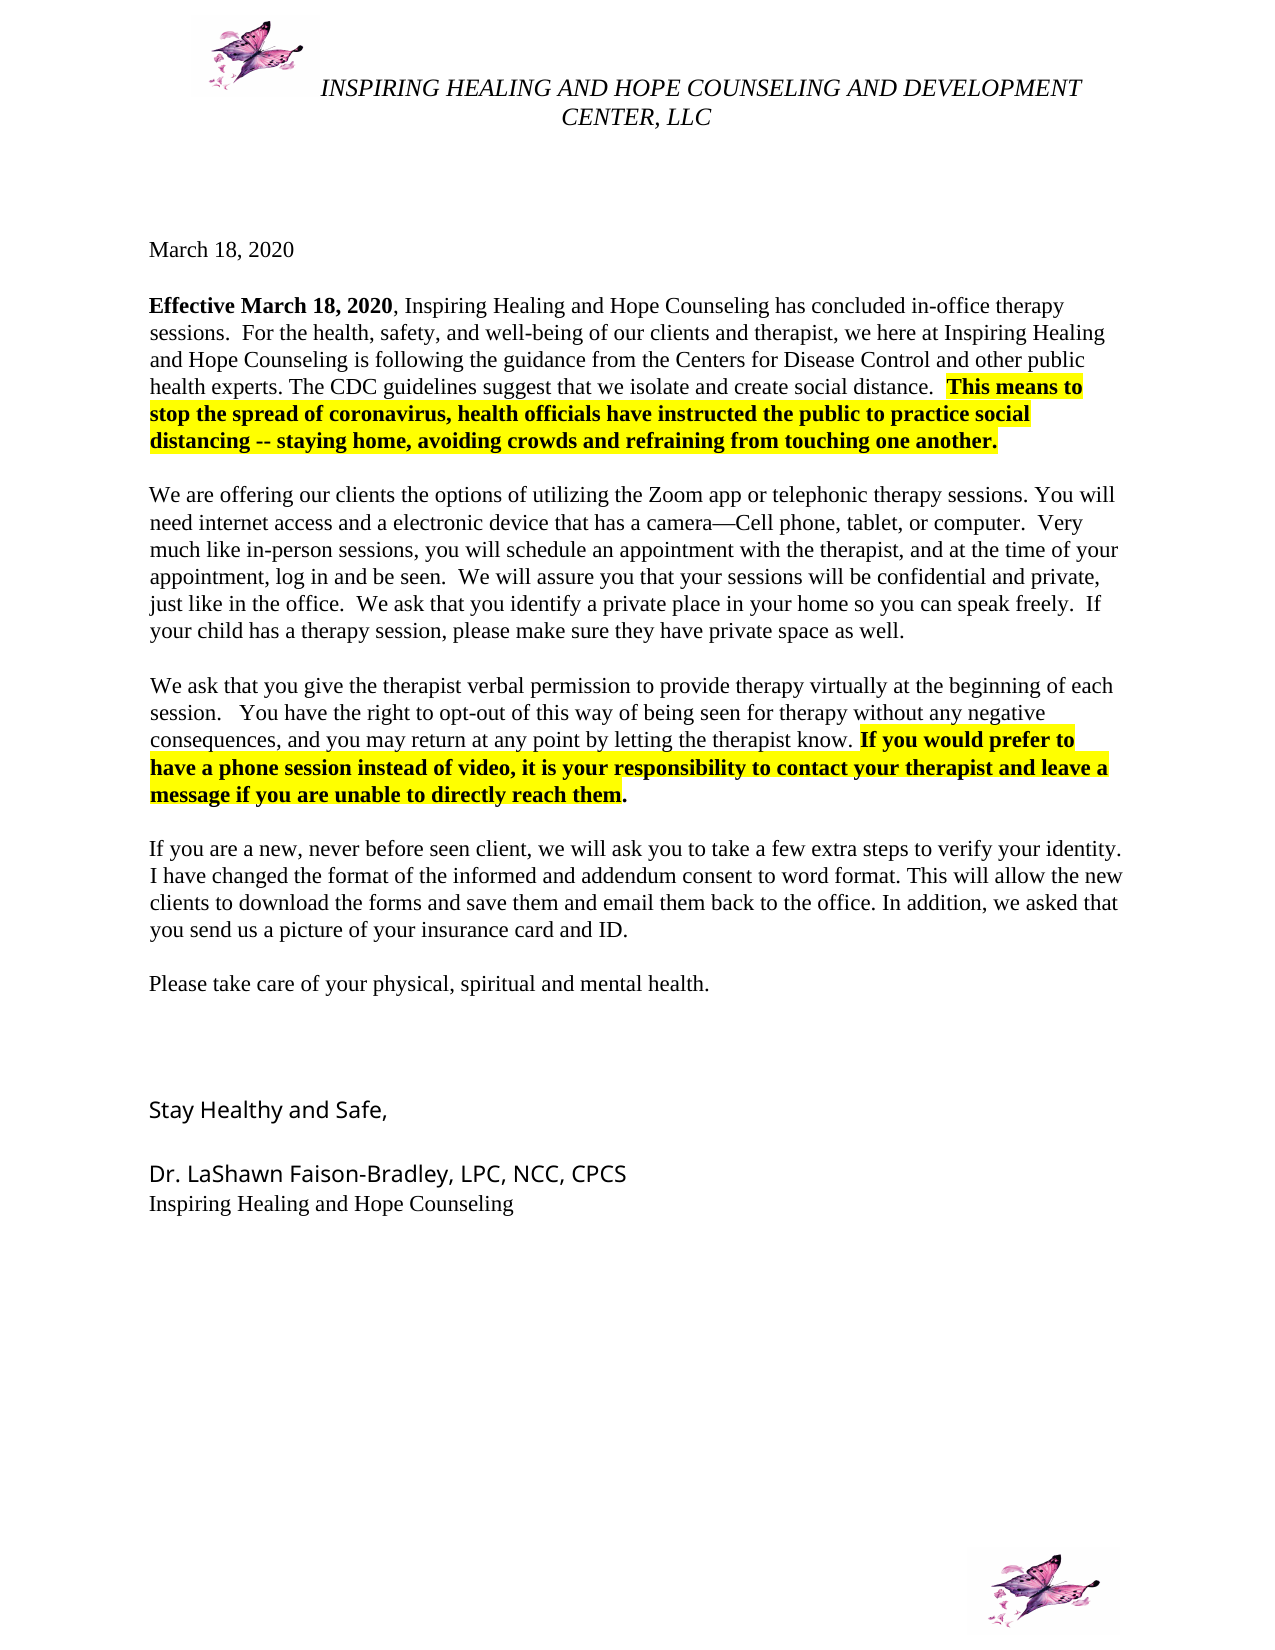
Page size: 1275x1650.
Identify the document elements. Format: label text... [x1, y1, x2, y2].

text Please take care of your physical, spiritual and mental health. [148, 970, 1125, 997]
text We ask that you give the therapist verbal permission to provide therapy virtually at the beginning of each session. You have the right to opt-out of this way of being seen for therapy without any negative consequences, and you may return at any point by letting the therapist know. If you would prefer to have a phone session instead of video, it is your responsibility to contact your therapist and leave a [150, 672, 1125, 780]
text March 18, 2020 [148, 236, 1125, 263]
text Effective March 18, 2020, Inspiring Healing and Hope Counseling has concluded in-office therapy sessions. For the health, safety, and well-being of our clients and therapist, we here at Inspiring Healing and Hope Counseling is following the guidance from the Centers for Disease Control and other public health experts. The CDC guidelines suggest that we isolate and create social distance. This means to stop the spread of coronavirus, health officials have instructed the public to practice social distancing -- staying home, avoiding crowds and refraining from touching one another. [148, 292, 1125, 454]
picture [191, 15, 321, 97]
text message if you are unable to directly reach them. [150, 781, 1125, 807]
text If you are a new, never before seen client, we will ask you to take a few extra steps to verify your identity. I have changed the format of the informed and addendum consent to word format. This will allow the new clients to download the forms and save them and email them back to the office. In addition, we asked that you send us a picture of your insurance card and ID. [148, 835, 1125, 942]
text Stay Healthy and Safe, [148, 1094, 1125, 1125]
text We are offering our clients the options of utilizing the Zoom app or telephonic therapy sessions. You will need internet access and a electronic device that has a camera—Cell phone, tablet, or computer. Very much like in-person sessions, you will schedule an appointment with the therapist, and at the time of your appointment, log in and be seen. We will assure you that your sessions will be confidential and private, just like in the office. We ask that you identify a private place in your home so you can speak freely. If your child has a therapy session, please make sure they have private space as well. [148, 481, 1125, 643]
text Dr. LaShawn Faison-Bradley, LPC, NCC, CPCS [148, 1158, 1125, 1189]
picture [967, 1547, 1121, 1635]
text Inspiring Healing and Hope Counseling [148, 1191, 1125, 1217]
